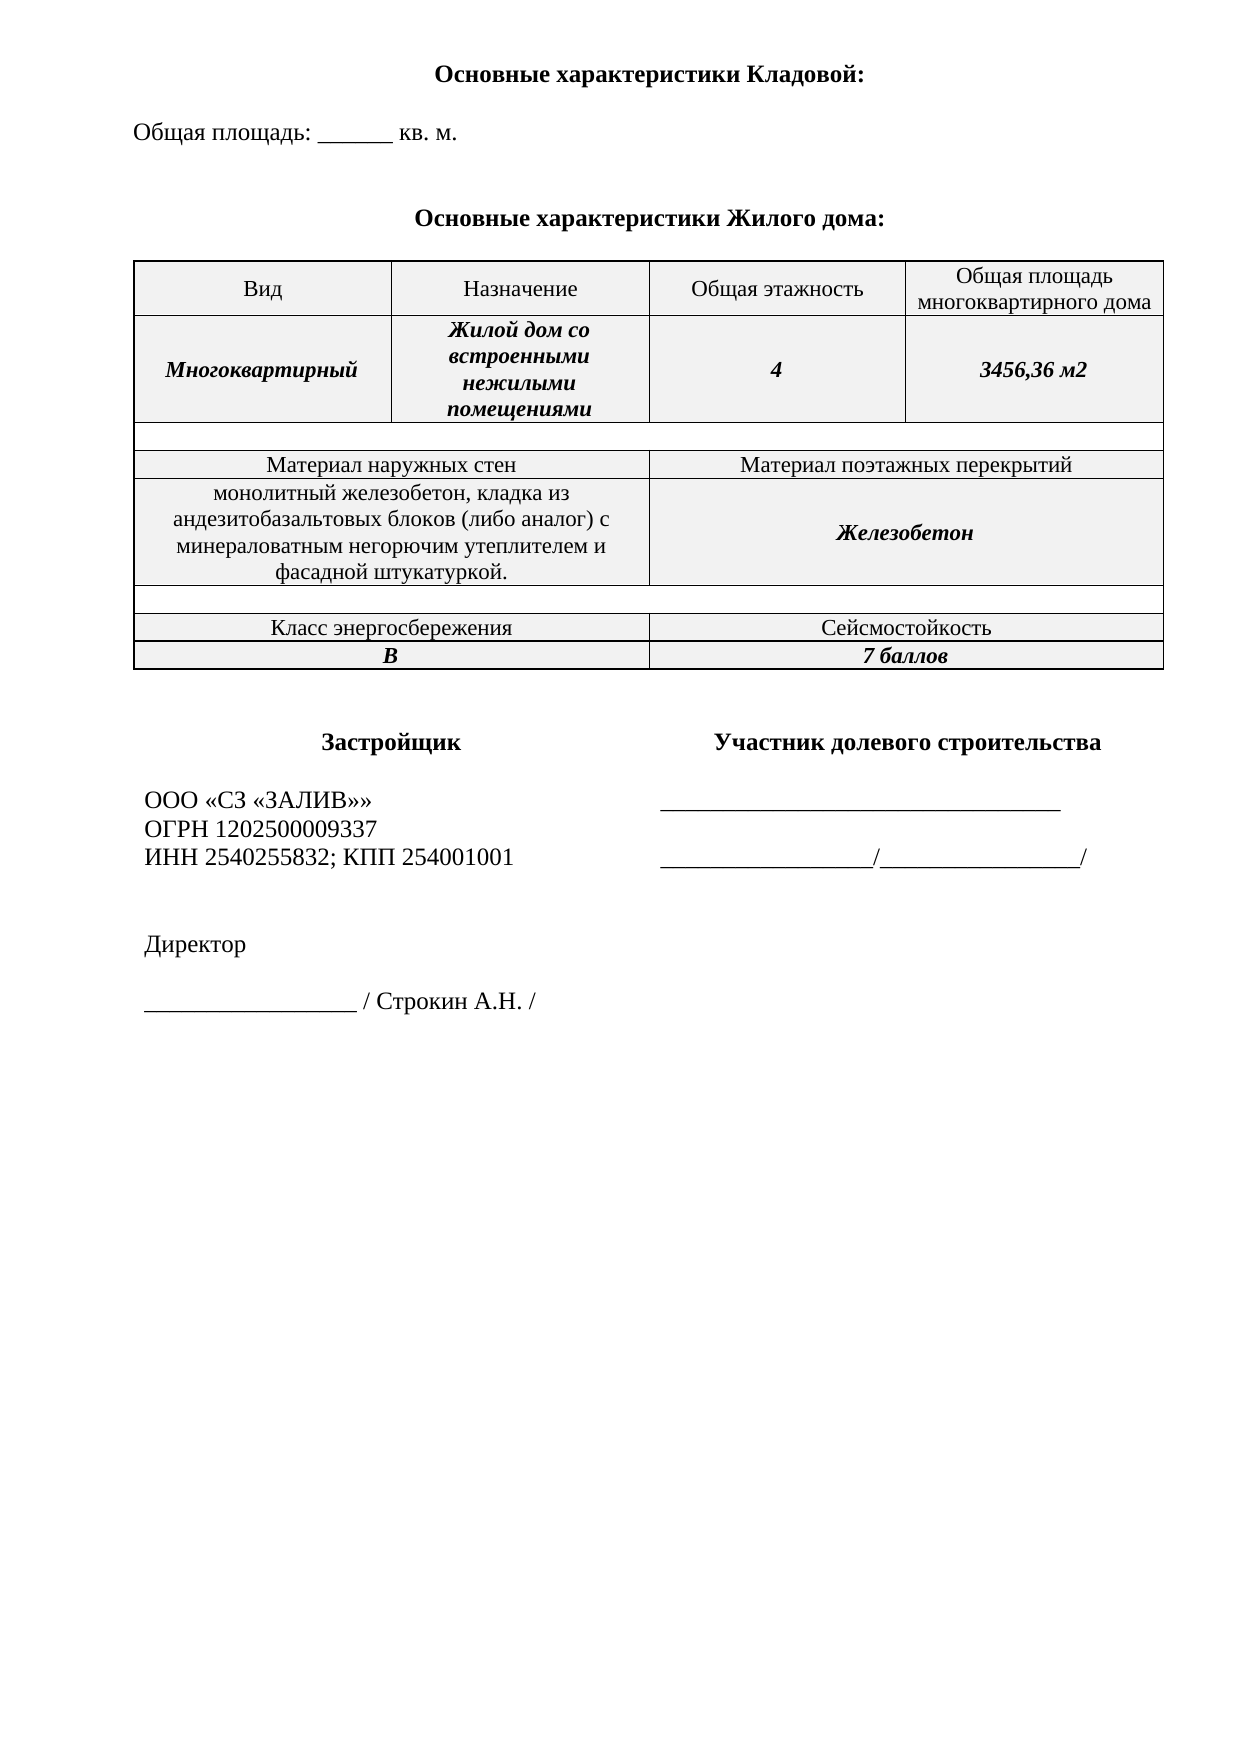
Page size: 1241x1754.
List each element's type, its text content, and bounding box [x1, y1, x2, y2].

table_header Общая этажность [650, 262, 905, 314]
table_cell Многоквартирный [135, 316, 391, 422]
table_cell Сейсмостойкость [650, 614, 1163, 640]
table_cell 3456,36 м2 [906, 316, 1163, 422]
table_header Застройщик ООО «СЗ «ЗАЛИВ»» ОГРН 1202500009337 ИНН 2540255832; КПП 254001001 Директор _________________ / Строкин А.Н. / [133, 728, 649, 1044]
table_header Общая площадь многоквартирного дома [906, 262, 1163, 314]
table_header Участник долевого строительства ________________________________ _________________/________________/ [649, 728, 1166, 1044]
table_cell 4 [650, 316, 905, 422]
table_header Назначение [392, 262, 649, 314]
table_cell Класс энергосбережения [135, 614, 649, 640]
table_cell В [135, 642, 649, 668]
text Общая площадь: ______ кв. м. [133, 117, 1167, 145]
table_cell [135, 586, 1163, 612]
text Основные характеристики Жилого дома: [133, 203, 1167, 232]
table_cell монолитный железобетон, кладка из андезитобазальтовых блоков (либо аналог) с минераловатным негорючим утеплителем и фасадной штукатуркой. [135, 479, 649, 584]
table_cell Материал поэтажных перекрытий [650, 451, 1163, 478]
table_header Вид [135, 262, 391, 314]
table_cell 7 баллов [650, 642, 1163, 668]
table_cell Жилой дом со встроенными нежилыми помещениями [392, 316, 649, 422]
text Основные характеристики Кладовой: [133, 59, 1167, 88]
table_cell [135, 423, 1163, 449]
table_cell Материал наружных стен [135, 451, 649, 478]
table_cell Железобетон [650, 479, 1163, 584]
